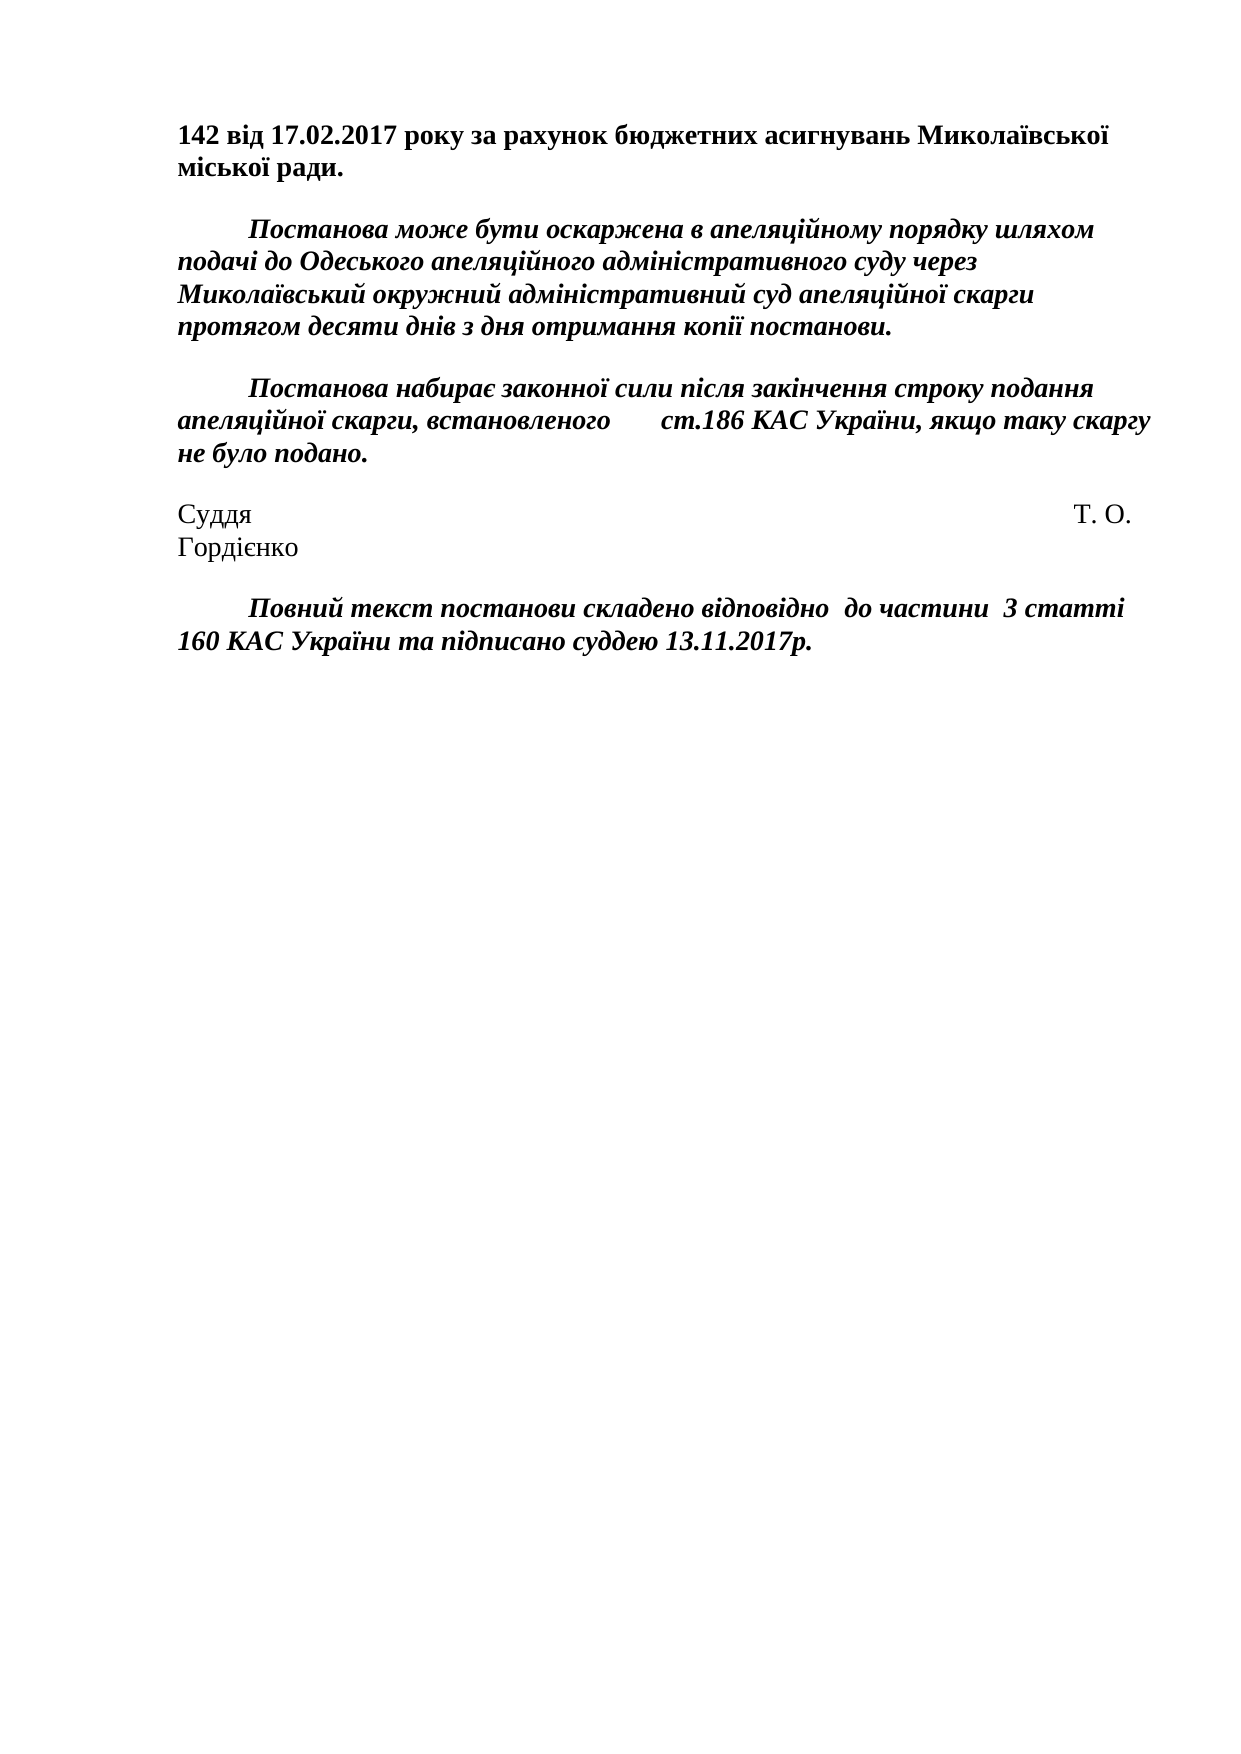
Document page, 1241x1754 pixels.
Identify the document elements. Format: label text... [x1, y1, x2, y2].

text Повний текст постанови складено відповідно до частини 3 статті 160 КАС України та підписано суддею 13.11.2017р. [177, 591, 1152, 656]
text Постанова може бути оскаржена в апеляційному порядку шляхом подачі до Одеського апеляційного адміністративного суду через Миколаївський окружний адміністративний суд апеляційної скарги протягом десяти днів з дня отримання копії постанови. [177, 212, 1152, 342]
text Суддя Т. О. Гордієнко [177, 497, 1152, 562]
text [177, 118, 1152, 183]
text Постанова набирає законної сили після закінчення строку подання апеляційної скарги, встановленого ст.186 КАС України, якщо таку скаргу не було подано. [177, 371, 1152, 468]
